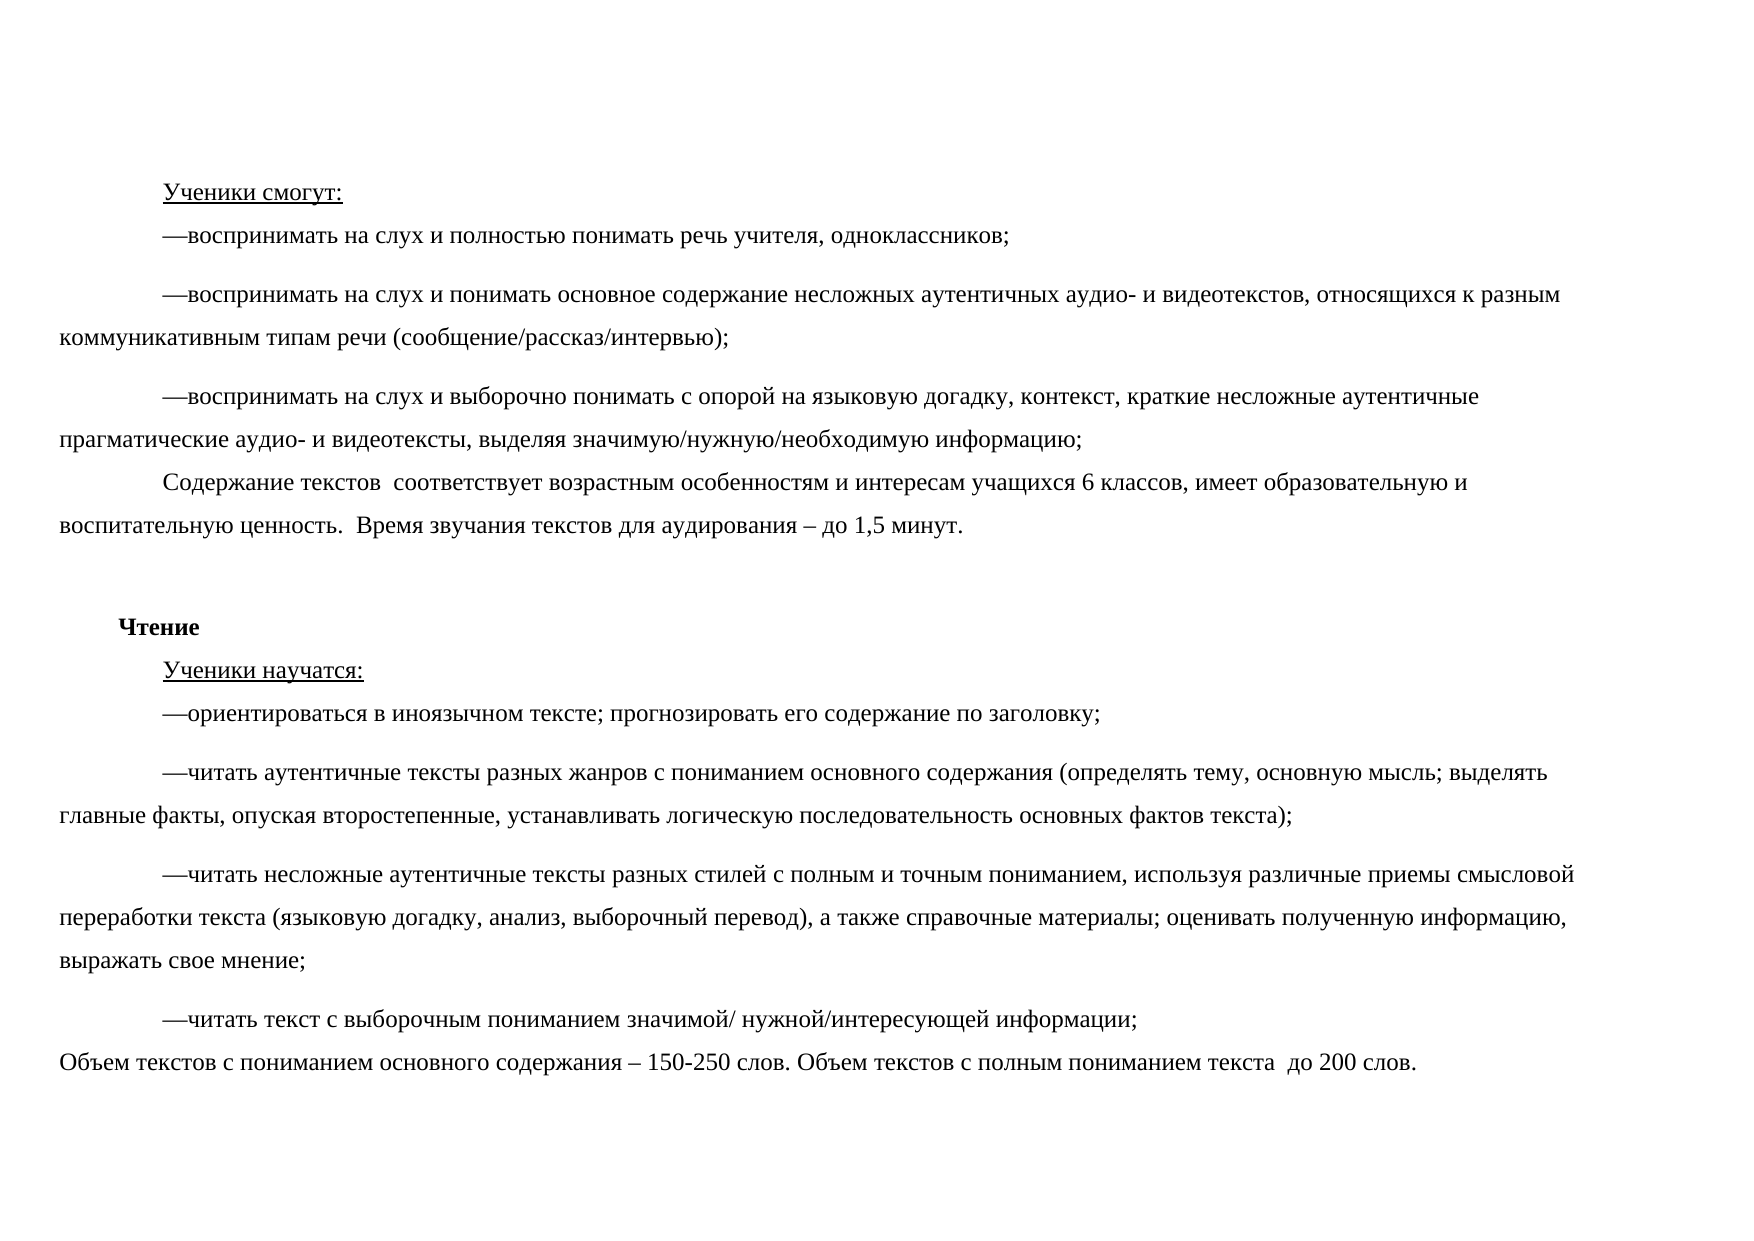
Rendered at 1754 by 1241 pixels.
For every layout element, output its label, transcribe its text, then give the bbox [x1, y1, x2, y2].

text Содержание текстов соответствует возрастным особенностям и интересам учащихся 6 классов, имеет образовательную и воспитательную ценность. Время звучания текстов для аудирования – до 1,5 минут. [59, 467, 1636, 539]
text Ученики смогут: [118, 177, 1636, 206]
text Чтение [118, 612, 1636, 641]
text Объем текстов с пониманием основного содержания – 150-250 слов. Объем текстов с полным пониманием текста до 200 слов. [59, 1047, 1636, 1076]
text —читать аутентичные тексты разных жанров с пониманием основного содержания (определять тему, основную мысль; выделять главные факты, опуская второстепенные, устанавливать логическую последовательность основных фактов текста); [59, 757, 1636, 829]
text —ориентироваться в иноязычном тексте; прогнозировать его содержание по заголовку; [59, 698, 1636, 727]
text —воспринимать на слух и понимать основное содержание несложных аутентичных аудио- и видеотекстов, относящихся к разным коммуникативным типам речи (сообщение/рассказ/интервью); [59, 279, 1636, 351]
text —читать несложные аутентичные тексты разных стилей с полным и точным пониманием, используя различные приемы смысловой переработки текста (языковую догадку, анализ, выборочный перевод), а также справочные материалы; оценивать полученную информацию, выражать свое мнение; [59, 859, 1636, 974]
text —читать текст с выборочным пониманием значимой/ нужной/интересующей информации; [59, 1004, 1636, 1033]
text —воспринимать на слух и полностью понимать речь учителя, одноклассников; [59, 220, 1636, 249]
text Ученики научатся: [162, 655, 1636, 684]
text —воспринимать на слух и выборочно понимать с опорой на языковую догадку, контекст, краткие несложные аутентичные прагматические аудио- и видеотексты, выделяя значимую/нужную/необходимую информацию; [59, 381, 1636, 453]
